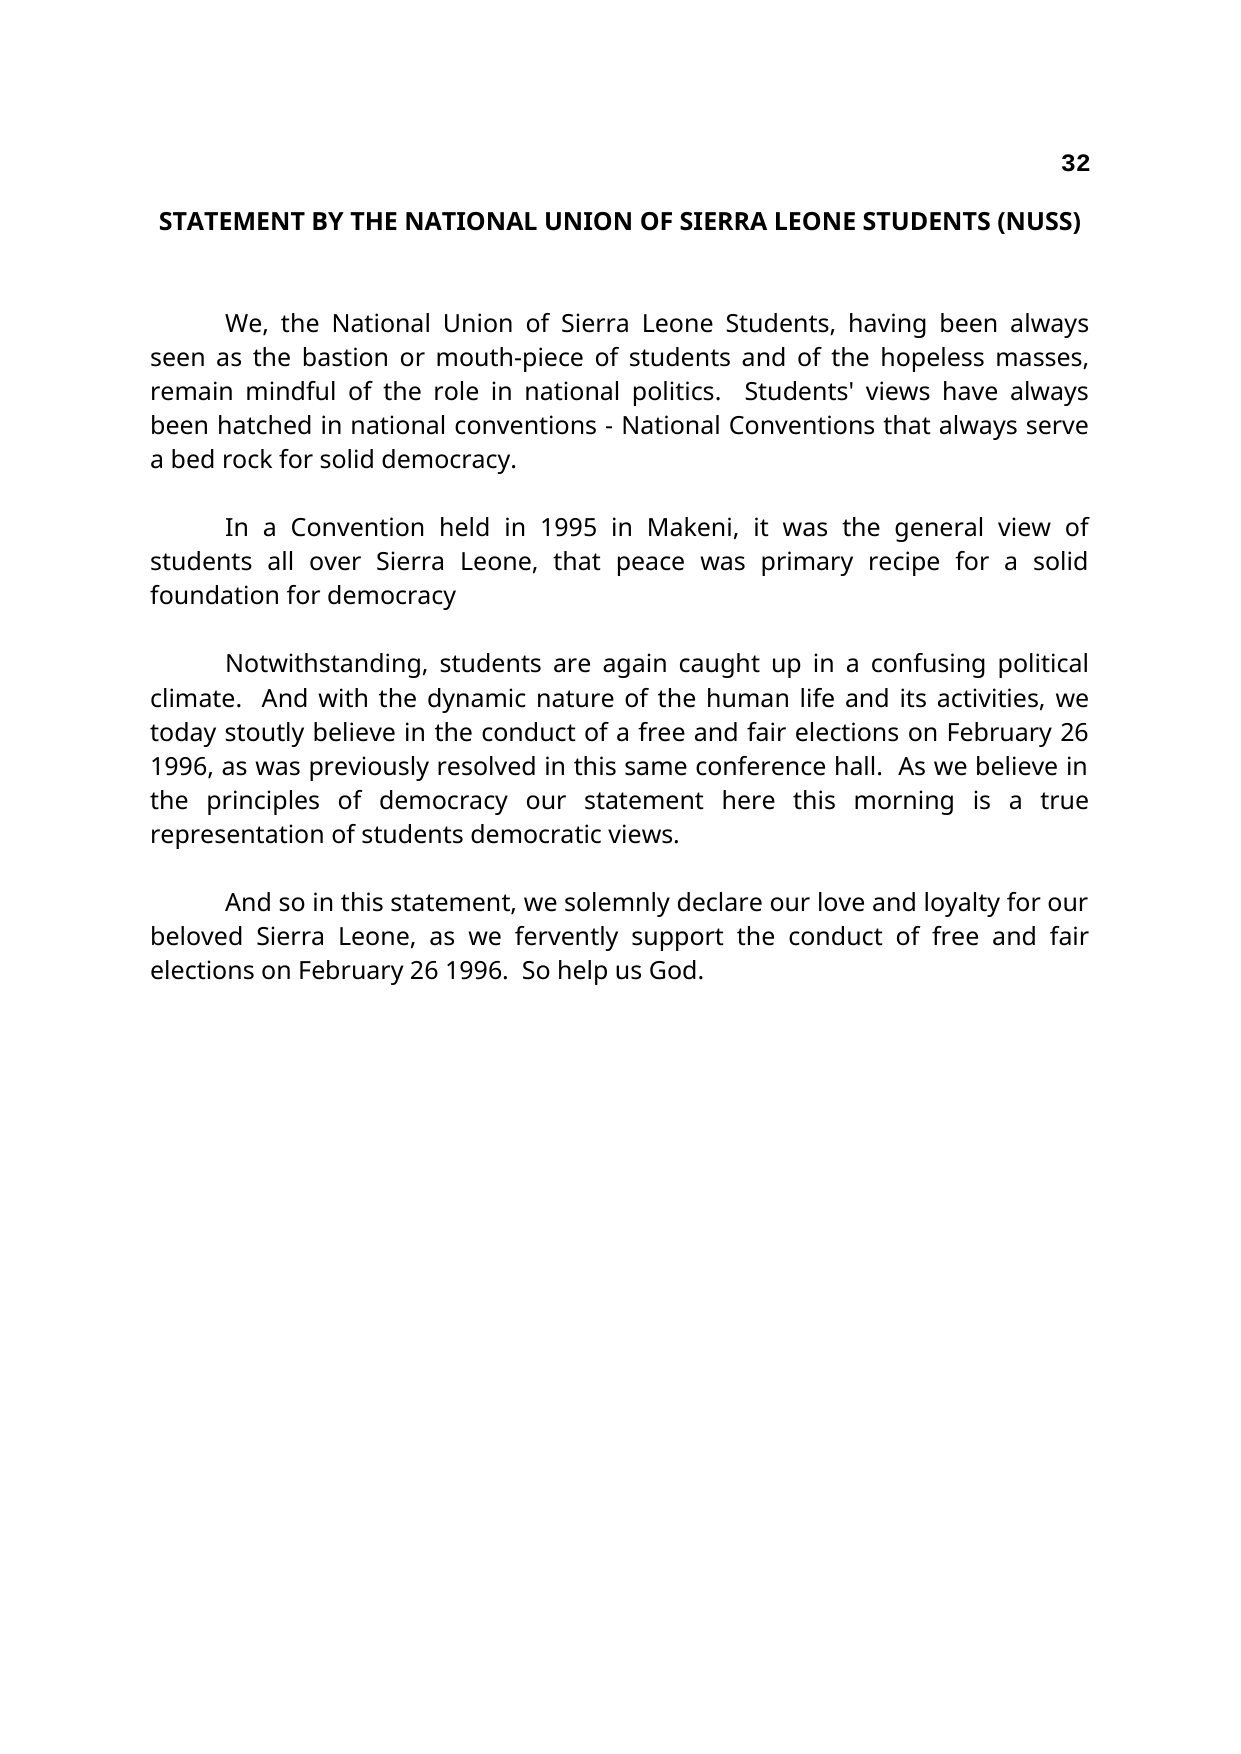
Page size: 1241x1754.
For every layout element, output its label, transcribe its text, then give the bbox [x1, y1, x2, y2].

text And so in this statement, we solemnly declare our love and loyalty for our beloved Sierra Leone, as we fervently support the conduct of free and fair elections on February 26 1996. So help us God. [150, 884, 1090, 987]
text We, the National Union of Sierra Leone Students, having been always seen as the bastion or mouth-piece of students and of the hopeless masses, remain mindful of the role in national politics. Students' views have always been hatched in national conventions - National Conventions that always serve a bed rock for solid democracy. [150, 306, 1090, 476]
text STATEMENT BY THE NATIONAL UNION OF SIERRA LEONE STUDENTS (NUSS) [150, 203, 1090, 237]
text In a Convention held in 1995 in Makeni, it was the general view of students all over Sierra Leone, that peace was primary recipe for a solid foundation for democracy [150, 510, 1090, 612]
text Notwithstanding, students are again caught up in a confusing political climate. And with the dynamic nature of the human life and its activities, we today stoutly believe in the conduct of a free and fair elections on February 26 1996, as was previously resolved in this same conference hall. As we believe in the principles of democracy our statement here this morning is a true representation of students democratic views. [150, 646, 1090, 851]
